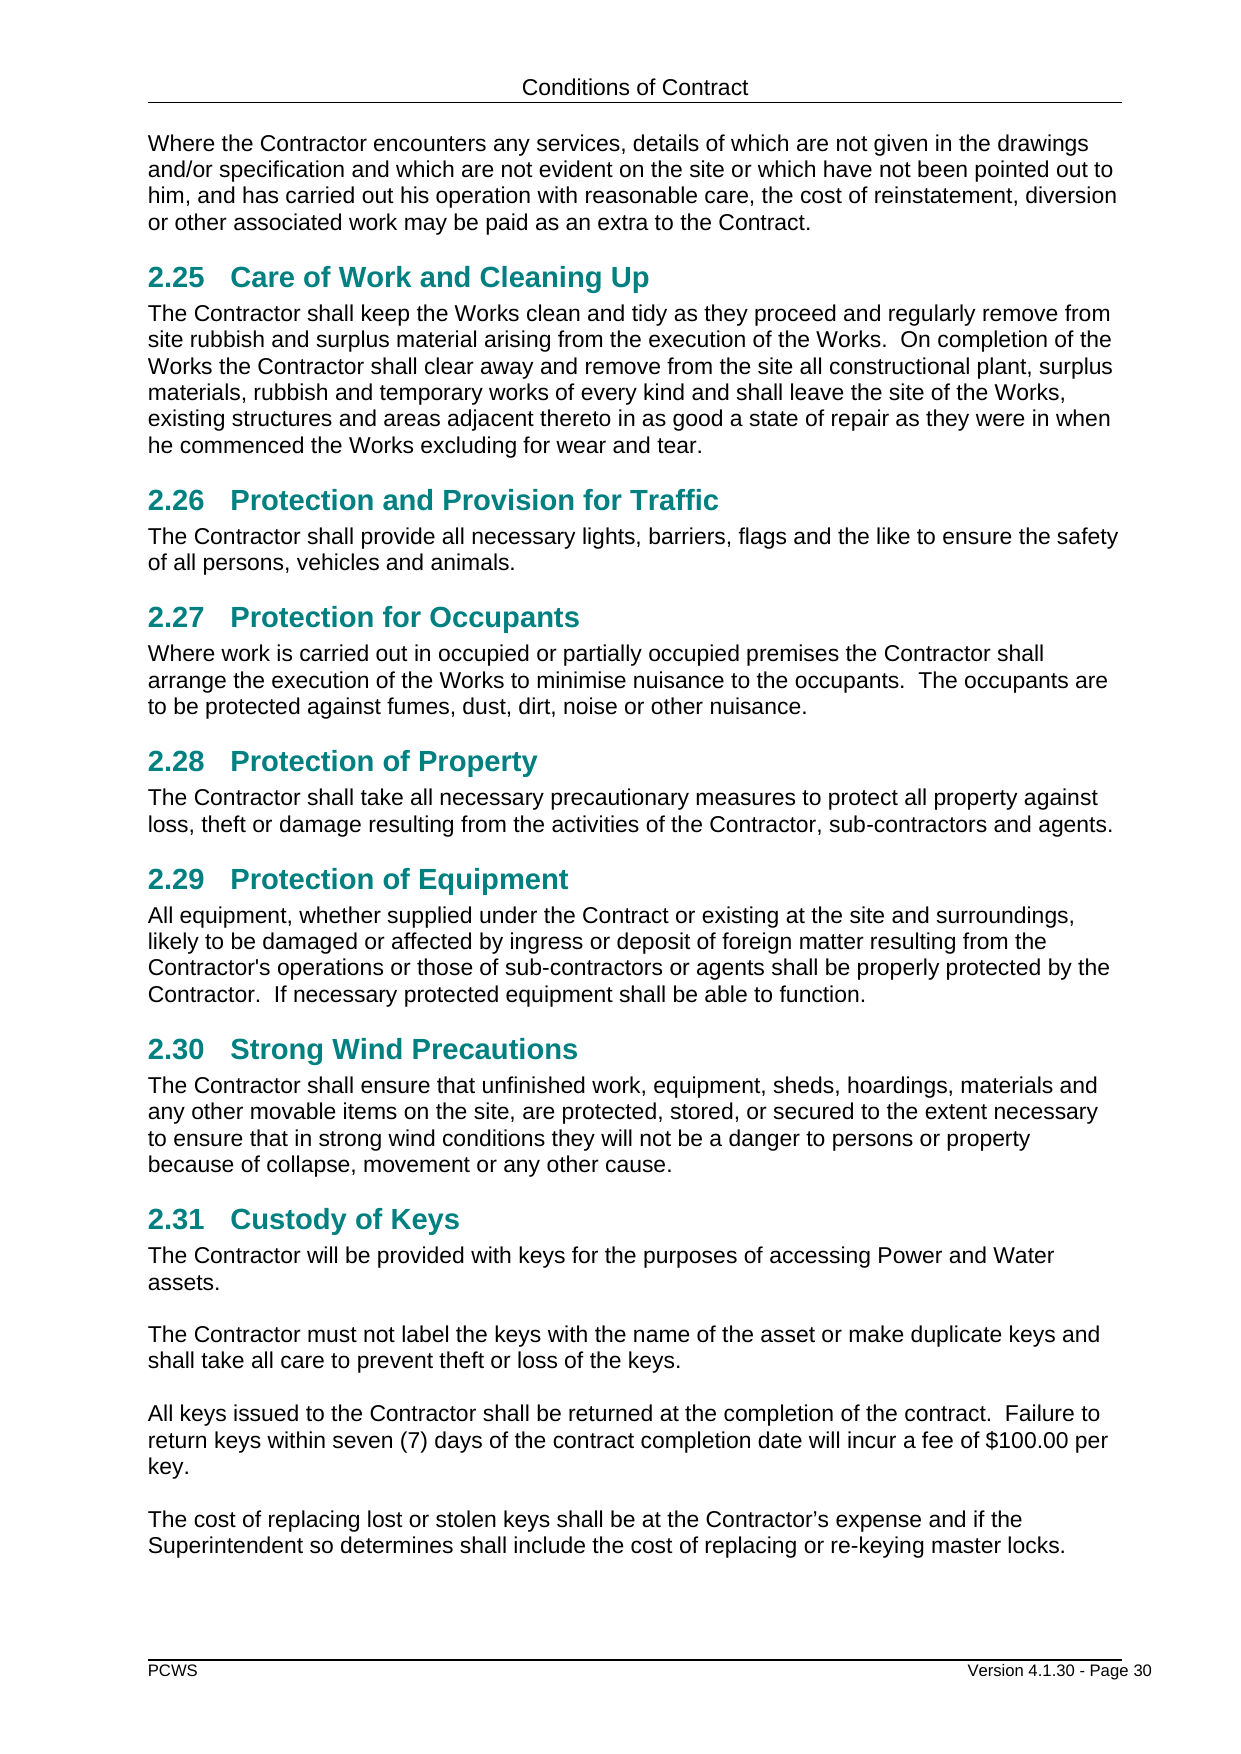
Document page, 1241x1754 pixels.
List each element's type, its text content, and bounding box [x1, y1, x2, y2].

subtitle Protection of Property [148, 744, 1122, 778]
subtitle Custody of Keys [148, 1202, 1122, 1236]
subtitle Care of Work and Cleaning Up [148, 260, 1122, 294]
subtitle Protection for Occupants [148, 601, 1122, 634]
subtitle Protection of Equipment [148, 862, 1122, 895]
text All equipment, whether supplied under the Contract or existing at the site and surroundings, likely to be damaged or affected by ingress or deposit of foreign matter resulting from the Contractor's operations or those of sub-contractors or agents shall be properly protected by the Contractor. If necessary protected equipment shall be able to function. [148, 902, 1122, 1007]
text Where the Contractor encounters any services, details of which are not given in the drawings and/or specification and which are not evident on the site or which have not been pointed out to him, and has carried out his operation with reasonable care, the cost of reinstatement, diversion or other associated work may be paid as an extra to the Contract. [148, 130, 1122, 235]
text Where work is carried out in occupied or partially occupied premises the Contractor shall arrange the execution of the Works to minimise nuisance to the occupants. The occupants are to be protected against fumes, dust, dirt, noise or other nuisance. [148, 640, 1122, 719]
text The Contractor will be provided with keys for the purposes of accessing Power and Water assets. [148, 1242, 1122, 1295]
text All keys issued to the Contractor shall be returned at the completion of the contract. Failure to return keys within seven (7) days of the contract completion date will incur a fee of $100.00 per key. [148, 1400, 1122, 1479]
text The Contractor shall provide all necessary lights, barriers, flags and the like to ensure the safety of all persons, vehicles and animals. [148, 523, 1122, 576]
text The Contractor shall ensure that unfinished work, equipment, sheds, hoardings, materials and any other movable items on the site, are protected, stored, or secured to the extent necessary to ensure that in strong wind conditions they will not be a danger to persons or property because of collapse, movement or any other cause. [148, 1072, 1122, 1177]
text The cost of replacing lost or stolen keys shall be at the Contractor’s expense and if the Superintendent so determines shall include the cost of replacing or re-keying master locks. [148, 1506, 1122, 1558]
subtitle Protection and Provision for Traffic [148, 483, 1122, 517]
text The Contractor shall take all necessary precautionary measures to protect all property against loss, theft or damage resulting from the activities of the Contractor, sub-contractors and agents. [148, 784, 1122, 837]
text The Contractor shall keep the Works clean and tidy as they proceed and regularly remove from site rubbish and surplus material arising from the execution of the Works. On completion of the Works the Contractor shall clear away and remove from the site all constructional plant, surplus materials, rubbish and temporary works of every kind and shall leave the site of the Works, existing structures and areas adjacent thereto in as good a state of repair as they were in when he commenced the Works excluding for wear and tear. [148, 300, 1122, 458]
subtitle Strong Wind Precautions [148, 1032, 1122, 1066]
text The Contractor must not label the keys with the name of the asset or make duplicate keys and shall take all care to prevent theft or loss of the keys. [148, 1321, 1122, 1374]
